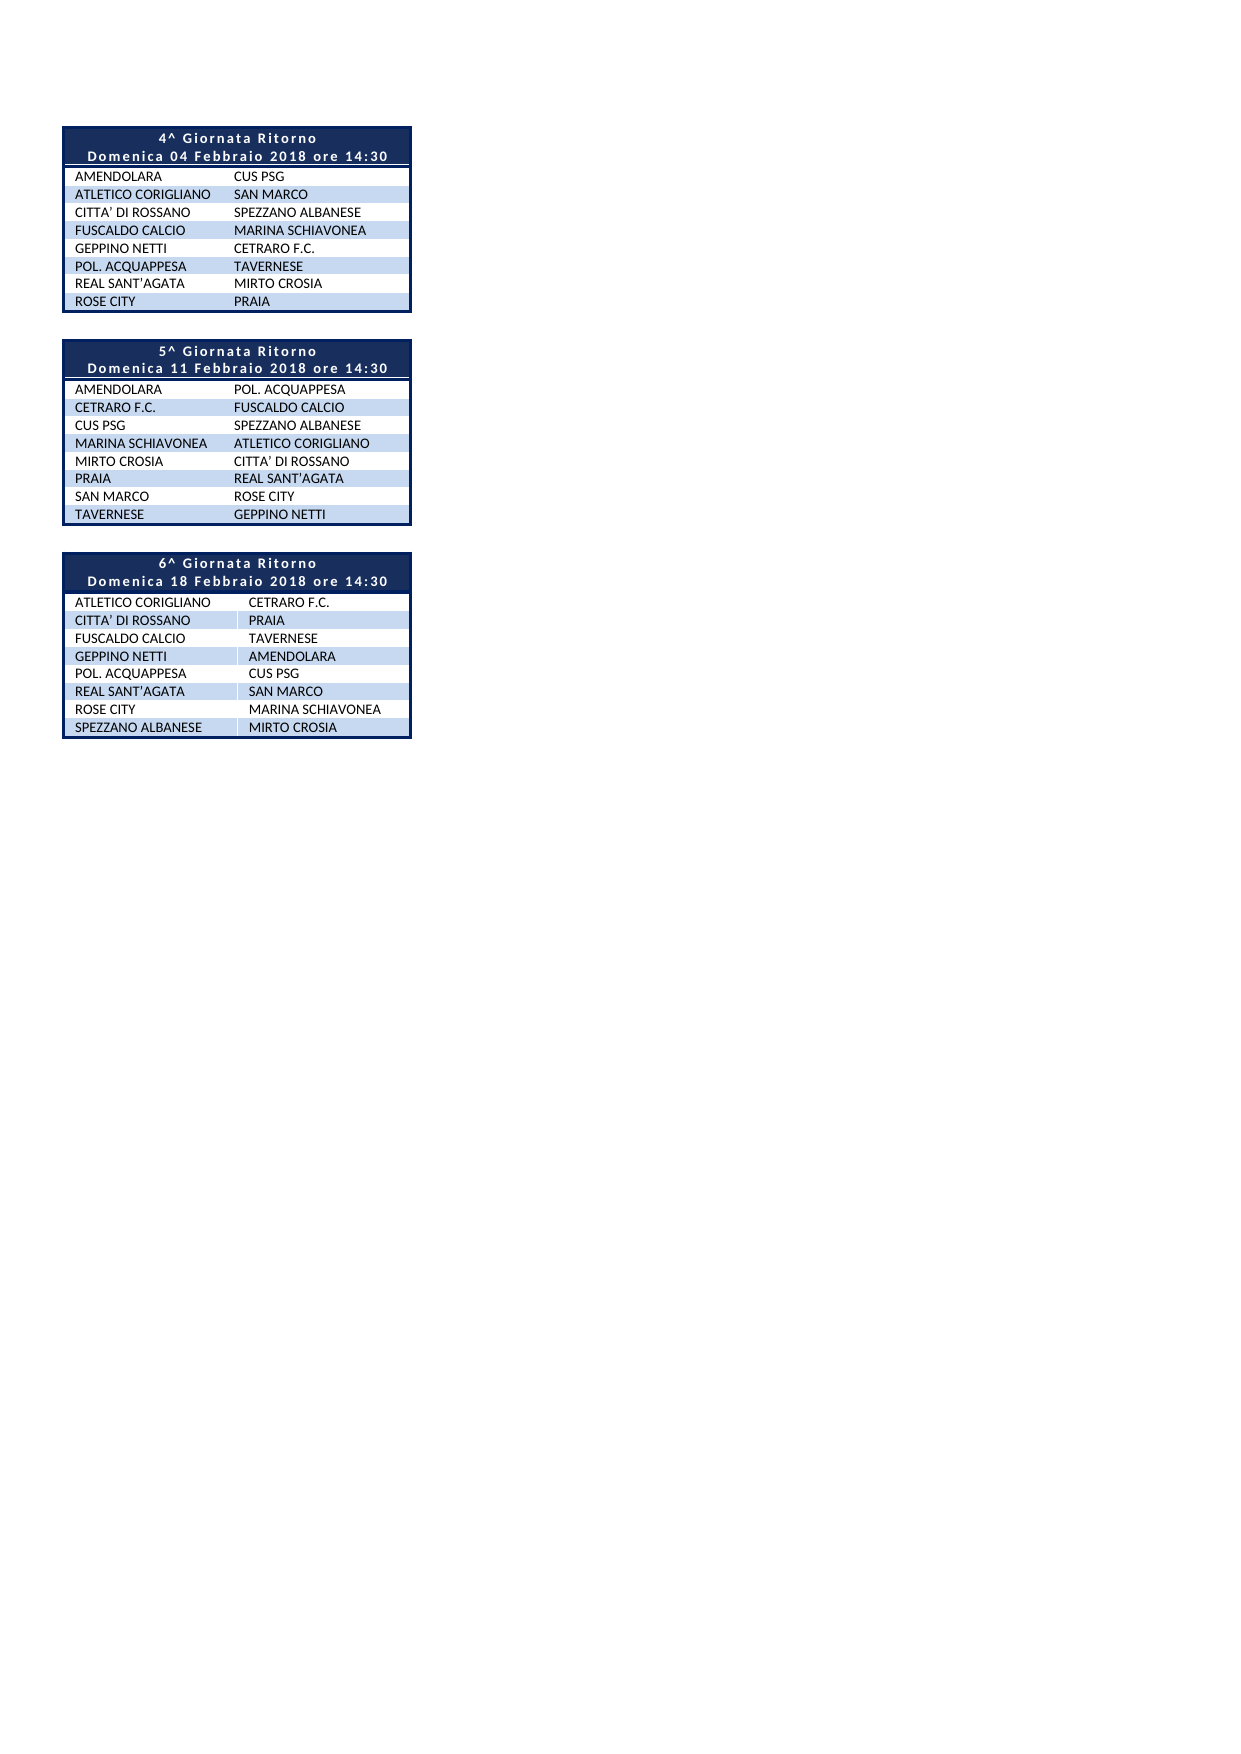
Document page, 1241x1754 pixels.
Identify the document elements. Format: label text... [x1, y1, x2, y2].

table_cell MIRTO CROSIA [223, 275, 409, 292]
table_cell PRAIA [238, 611, 409, 629]
table_cell POL. ACQUAPPESA [65, 257, 223, 274]
table_cell MARINA SCHIAVONEA [65, 434, 223, 452]
table_cell SPEZZANO ALBANESE [223, 203, 409, 221]
table_cell REAL SANT’AGATA [223, 470, 409, 487]
table_cell TAVERNESE [238, 629, 409, 647]
table_cell SAN MARCO [223, 186, 409, 203]
table_cell SPEZZANO ALBANESE [223, 416, 409, 434]
table_cell REAL SANT’AGATA [65, 683, 237, 700]
table_cell SAN MARCO [65, 488, 223, 505]
table_cell AMENDOLARA [238, 647, 409, 665]
table_cell CETRARO F.C. [238, 594, 409, 611]
table_cell CETRARO F.C. [65, 399, 223, 416]
table_cell PRAIA [223, 293, 409, 310]
table_cell MARINA SCHIAVONEA [238, 700, 409, 718]
table_cell MARINA SCHIAVONEA [223, 221, 409, 239]
table_cell MIRTO CROSIA [238, 718, 409, 736]
table_cell GEPPINO NETTI [223, 505, 409, 523]
table_cell CETRARO F.C. [223, 239, 409, 257]
table_cell ROSE CITY [65, 293, 223, 310]
table_cell SAN MARCO [238, 683, 409, 700]
table_cell ROSE CITY [223, 488, 409, 505]
table_cell ATLETICO CORIGLIANO [65, 594, 237, 611]
table_cell PRAIA [65, 470, 223, 487]
table_cell SPEZZANO ALBANESE [65, 718, 237, 736]
table_cell GEPPINO NETTI [65, 647, 237, 665]
table_cell FUSCALDO CALCIO [223, 399, 409, 416]
table_header 5^ Giornata Ritorno Domenica 11 Febbraio 2018 ore 14:30 [65, 342, 409, 377]
table_cell ATLETICO CORIGLIANO [65, 186, 223, 203]
table_cell CUS PSG [65, 416, 223, 434]
table_cell ROSE CITY [65, 700, 237, 718]
table_cell TAVERNESE [223, 257, 409, 274]
table_cell AMENDOLARA [65, 381, 223, 398]
table_cell REAL SANT’AGATA [65, 275, 223, 292]
table_header 6^ Giornata Ritorno Domenica 18 Febbraio 2018 ore 14:30 [65, 555, 409, 590]
table_cell AMENDOLARA [65, 168, 223, 186]
table_cell CUS PSG [223, 168, 409, 186]
table_cell POL. ACQUAPPESA [223, 381, 409, 398]
table_cell FUSCALDO CALCIO [65, 221, 223, 239]
table_cell POL. ACQUAPPESA [65, 665, 237, 683]
table_cell MIRTO CROSIA [65, 452, 223, 470]
table_cell CUS PSG [238, 665, 409, 683]
table_cell TAVERNESE [65, 505, 223, 523]
table_cell FUSCALDO CALCIO [65, 629, 237, 647]
table_header 4^ Giornata Ritorno Domenica 04 Febbraio 2018 ore 14:30 [65, 129, 409, 164]
table_cell ATLETICO CORIGLIANO [223, 434, 409, 452]
table_cell CITTA’ DI ROSSANO [223, 452, 409, 470]
table_cell CITTA’ DI ROSSANO [65, 203, 223, 221]
table_cell CITTA’ DI ROSSANO [65, 611, 237, 629]
table_cell GEPPINO NETTI [65, 239, 223, 257]
